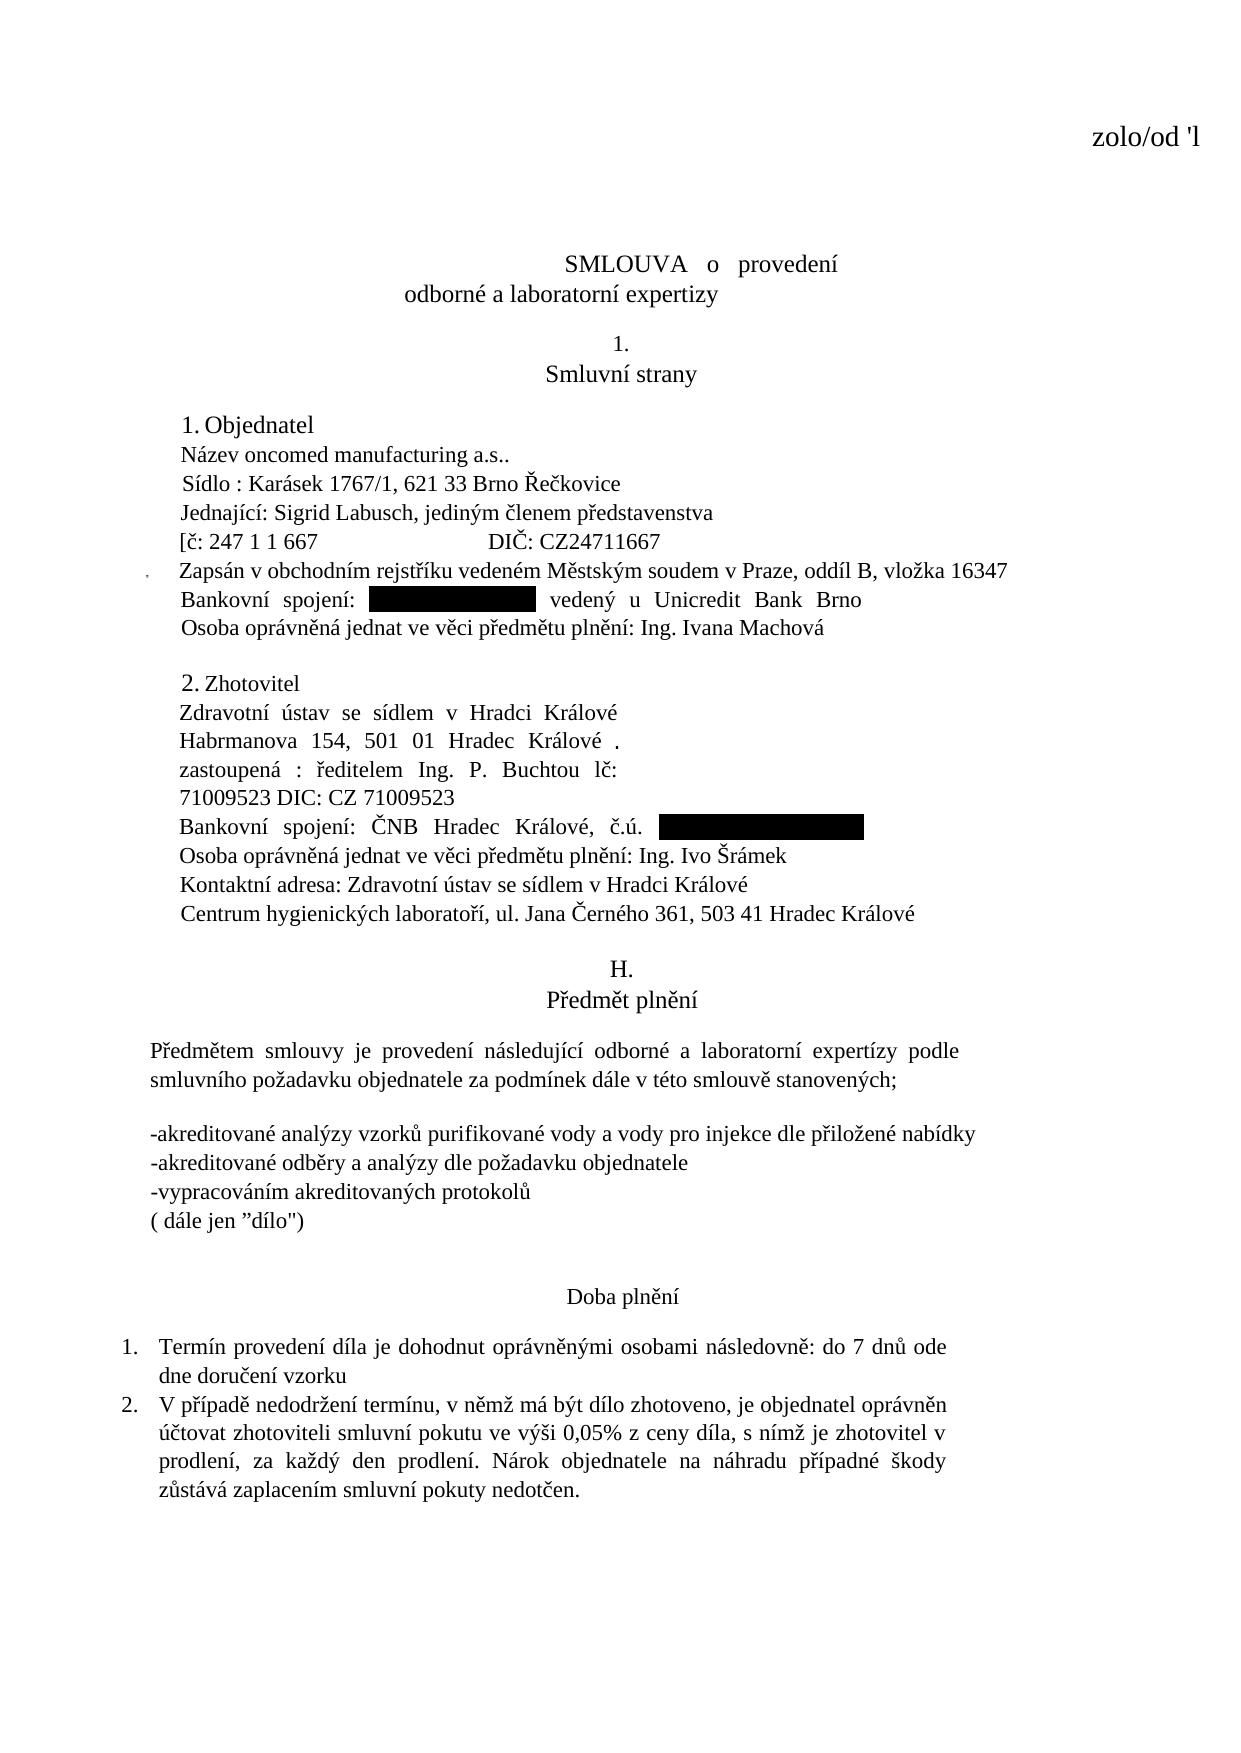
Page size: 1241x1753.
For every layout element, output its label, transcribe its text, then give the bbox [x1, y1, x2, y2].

text Jednající: Sigrid Labusch, jediným členem představenstva [180, 499, 1069, 525]
text Předmět plnění [308, 985, 936, 1014]
text Smluvní strany [308, 359, 935, 388]
text Zdravotní ústav se sídlem v Hradci Králové Habrmanova 154, 501 01 Hradec Králové zastoupená : ředitelem Ing. P. Buchtou lč: 71009523 DIC: CZ 71009523 [179, 699, 618, 811]
text ( dále jen ”dílo") [150, 1207, 1069, 1233]
text -akreditované analýzy vzorků purifikované vody a vody pro injekce dle přiložené nabídky [150, 1120, 1069, 1146]
text Bankovní spojení: 2105644565/2700 vedený u Unicredit Bank Brno Osoba oprávněná jednat ve věci předmětu plnění: Ing. Ivana Machová [180, 586, 862, 640]
text Sídlo : Karásek 1767/1, 621 33 Brno Řečkovice [182, 470, 1069, 496]
text Doba plnění [148, 1283, 1097, 1309]
text Bankovní spojení: ČNB Hradec Králové, č.ú. 10006-4830-511/0710 Osoba oprávněná jednat ve věci předmětu plnění: Ing. Ivo Šrámek [179, 813, 864, 868]
text Centrum hygienických laboratoří, ul. Jana Černého 361, 503 41 Hradec Králové [180, 900, 1069, 926]
text Zapsán v obchodním rejstříku vedeném Městským soudem v Praze, oddíl B, vložka 16347 [117, 557, 1211, 583]
text Název oncomed manufacturing a.s.. [180, 441, 1069, 467]
list Termín provedení díla je dohodnut oprávněnými osobami následovně: do 7 dnů ode dne doručení vzorku [121, 1333, 948, 1388]
text [č: 247 1 1 667 DIČ: CZ24711667 [117, 528, 1211, 554]
text Předmětem smlouvy je provedení následující odborné a laboratorní expertízy podle smluvního požadavku objednatele za podmínek dále v této smlouvě stanovených; [150, 1037, 960, 1092]
text 1. [148, 330, 1093, 357]
text H. [308, 954, 936, 982]
text -akreditované odběry a analýzy dle požadavku objednatele [150, 1149, 1069, 1175]
text -vypracováním akreditovaných protokolů [150, 1178, 1069, 1204]
list V případě nedodržení termínu, v němž má být dílo zhotoveno, je objednatel oprávněn účtovat zhotoviteli smluvní pokutu ve výši 0,05% z ceny díla, s nímž je zhotovitel v prodlení, za každý den prodlení. Nárok objednatele na náhradu případné škody zůstává zaplacením smluvní pokuty nedotčen. [121, 1391, 948, 1502]
text Kontaktní adresa: Zdravotní ústav se sídlem v Hradci Králové [179, 871, 1069, 897]
list Zhotovitel [181, 668, 1140, 696]
list Objednatel [181, 411, 1140, 439]
text SMLOUVA o provedení odborné a laboratorní expertizy [404, 249, 838, 308]
text zolo/od 'l [117, 119, 1200, 152]
